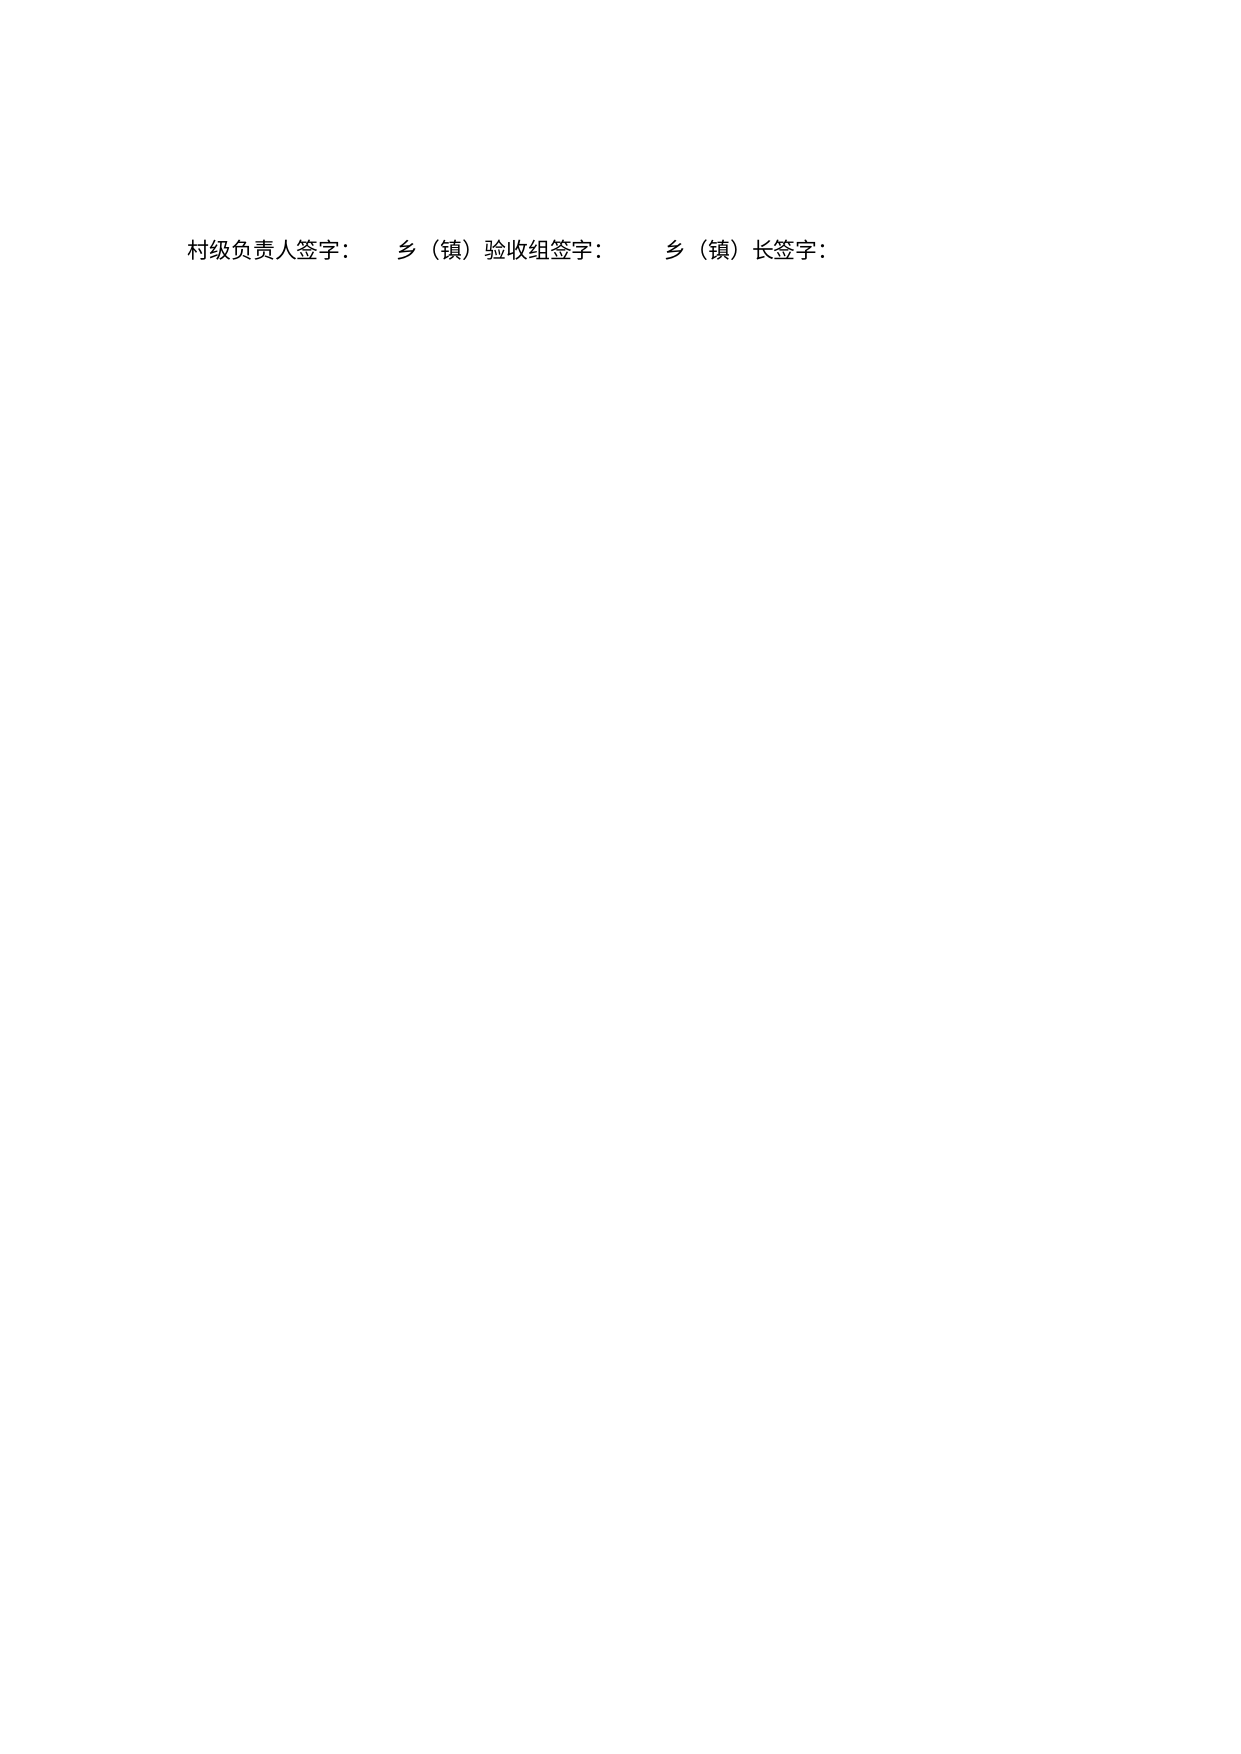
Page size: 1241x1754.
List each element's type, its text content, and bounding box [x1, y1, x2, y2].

text 村级负责人签字： 乡（镇）验收组签字： 乡（镇）长签字： [165, 233, 970, 265]
